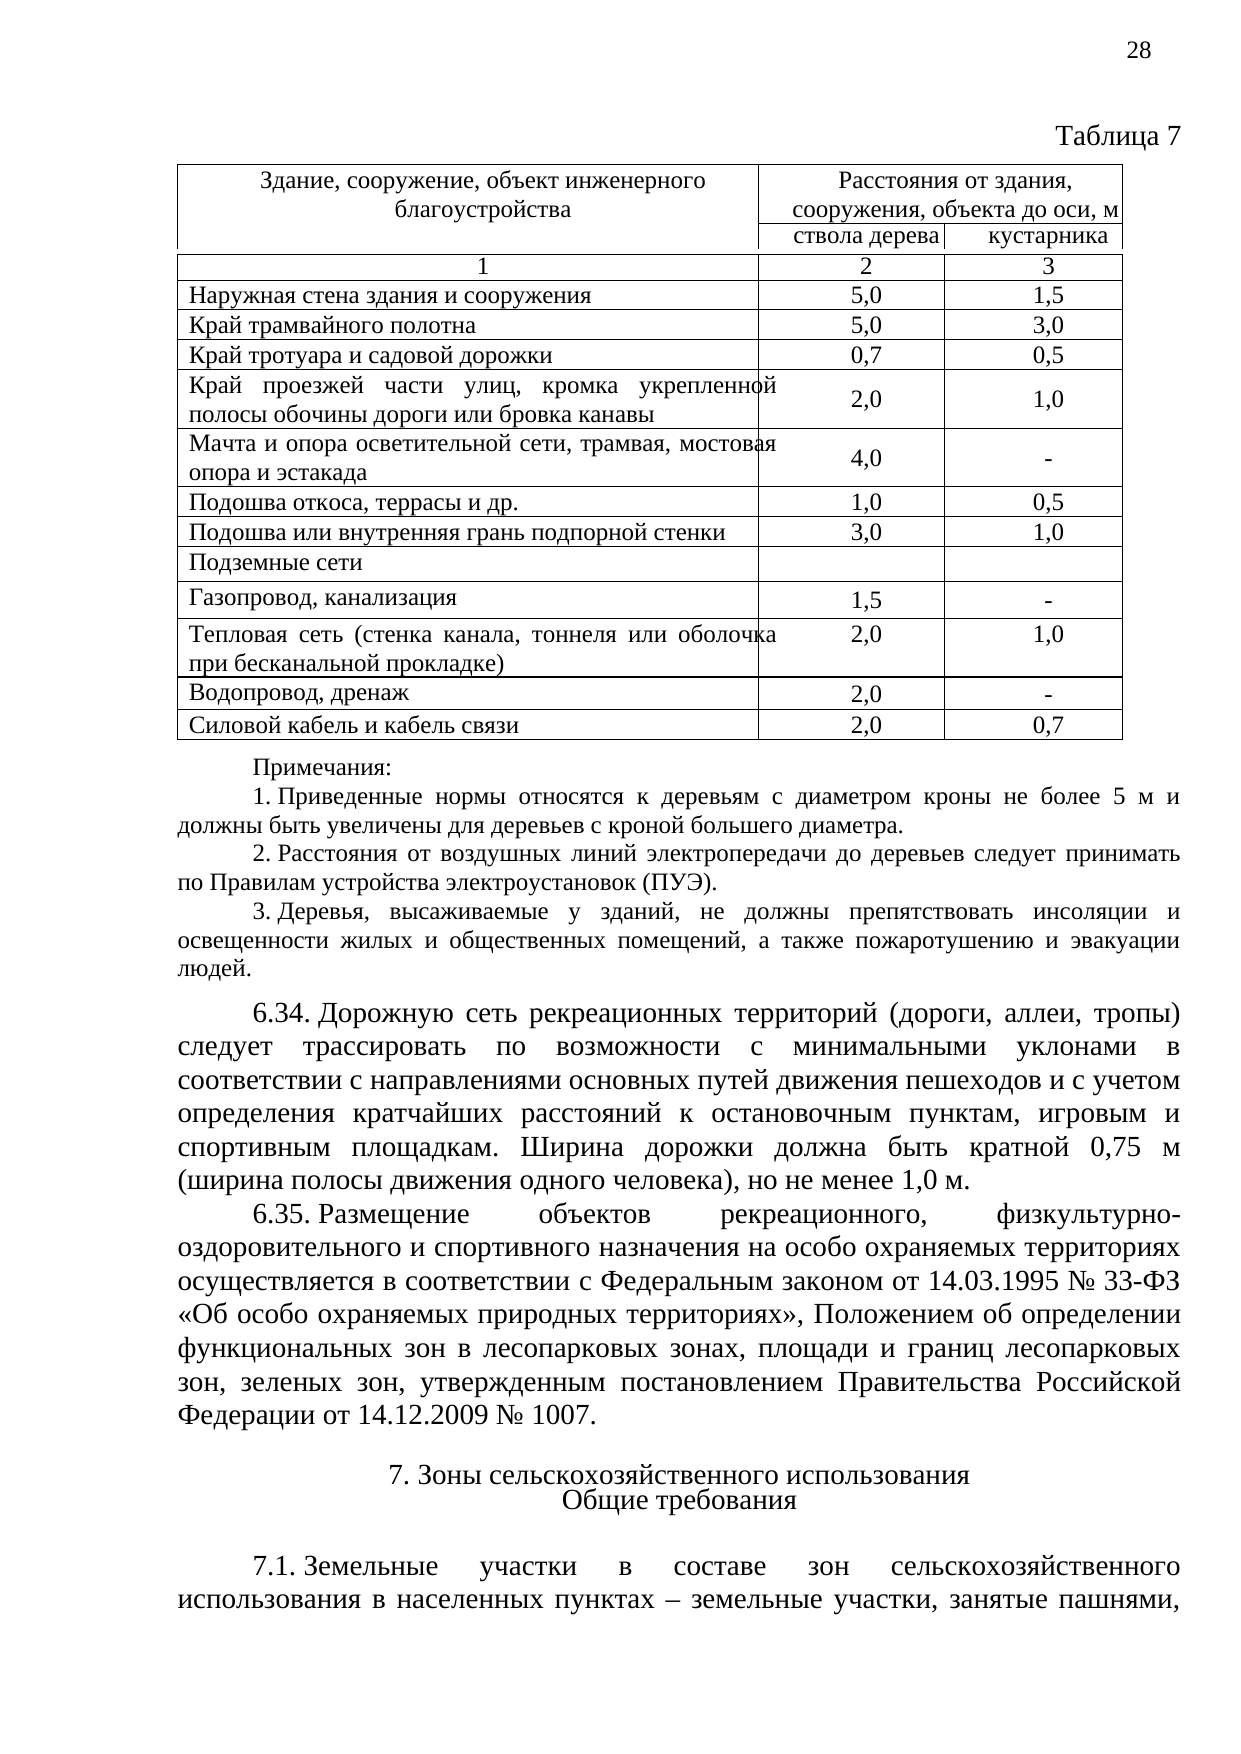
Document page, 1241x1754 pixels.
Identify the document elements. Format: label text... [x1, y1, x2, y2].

table_cell 0,5 [945, 487, 1122, 516]
table_cell 0,7 [945, 710, 1122, 739]
table_cell 2,0 [759, 619, 944, 676]
text Примечания: [177, 752, 1181, 781]
table_cell 1,0 [759, 487, 944, 516]
table_cell Мачта и опора осветительной сети, трамвая, мостовая опора и эстакада [178, 429, 758, 486]
table_cell 1,5 [759, 582, 944, 618]
table_cell 0,5 [945, 340, 1122, 369]
table_cell Газопровод, канализация [178, 582, 758, 618]
table_cell [759, 547, 944, 581]
table_cell Силовой кабель и кабель связи [178, 710, 758, 739]
table_cell Подошва откоса, террасы и др. [178, 487, 758, 516]
table_cell 4,0 [759, 429, 944, 486]
table_cell 3,0 [759, 517, 944, 546]
table_cell 1,5 [945, 281, 1122, 309]
table_cell Водопровод, дренаж [178, 678, 758, 709]
table_header 1 [178, 255, 758, 279]
text 2. Расстояния от воздушных линий электропередачи до деревьев следует принимать по Правилам устройства электроустановок (ПУЭ). [177, 838, 1181, 896]
table_cell 1,0 [945, 517, 1122, 546]
table_cell Подошва или внутренняя грань подпорной стенки [178, 517, 758, 546]
table_cell 3,0 [945, 310, 1122, 339]
text 6.34. Дорожную сеть рекреационных территорий (дороги, аллеи, тропы) следует трассировать по возможности с минимальными уклонами в соответствии с направлениями основных путей движения пешеходов и с учетом определения кратчайших расстояний к остановочным пунктам, игровым и спортивным площадкам. Ширина дорожки должна быть кратной (ширина полосы движения одного человека), но не менее . [177, 995, 1181, 1196]
text 7. Зоны сельскохозяйственного использования [177, 1464, 1181, 1489]
table_header 2 [759, 255, 944, 279]
table_header Расстояния от здания, сооружения, объекта до оси, м [759, 165, 1122, 223]
table_cell 2,0 [759, 710, 944, 739]
table_cell Край трамвайного полотна [178, 310, 758, 339]
table_cell - [945, 678, 1122, 709]
table_cell Наружная стена здания и сооружения [178, 281, 758, 309]
table_cell 2,0 [759, 678, 944, 709]
table_cell Край тротуара и садовой дорожки [178, 340, 758, 369]
table_cell Тепловая сеть (стенка канала, тоннеля или оболочка при бесканальной прокладке) [178, 619, 758, 676]
text 6.35. Размещение объектов рекреационного, физкультурно-оздоровительного и спортивного назначения на особо охраняемых территориях осуществляется в соответствии с Федеральным законом от 14.03.1995 № 33-ФЗ «Об особо охраняемых природных территориях», Положением об определении функциональных зон в лесопарковых зонах, площади и границ лесопарковых зон, зеленых зон, утвержденным постановлением Правительства Российской Федерации от 14.12.2009 № 1007. [177, 1196, 1181, 1431]
table_cell Подземные сети [178, 547, 758, 581]
table_cell - [945, 582, 1122, 618]
table_cell 2,0 [759, 370, 944, 427]
table_cell 1,0 [945, 619, 1122, 676]
table_cell 5,0 [759, 281, 944, 309]
table_cell ствола дерева [759, 224, 944, 249]
table_cell [945, 547, 1122, 581]
table_cell - [945, 429, 1122, 486]
text 1. Приведенные нормы относятся к деревьям с диаметром кроны не более и должны быть увеличены для деревьев с кроной большего диаметра. [177, 781, 1181, 838]
table_cell кустарника [945, 224, 1122, 249]
table_cell Край проезжей части улиц, кромка укрепленной полосы обочины дороги или бровка канавы [178, 370, 758, 427]
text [177, 1548, 1181, 1615]
text Общие требования [177, 1489, 1181, 1514]
table_cell 1,0 [945, 370, 1122, 427]
table_cell 0,7 [759, 340, 944, 369]
table_header 3 [945, 255, 1122, 279]
table_header Здание, сооружение, объект инженерного благоустройства [178, 165, 758, 249]
text 3. Деревья, высаживаемые у зданий, не должны препятствовать инсоляции и освещенности жилых и общественных помещений, а также пожаротушению и эвакуации людей. [177, 896, 1181, 982]
text Таблица 7 [177, 118, 1181, 152]
table_cell 5,0 [759, 310, 944, 339]
